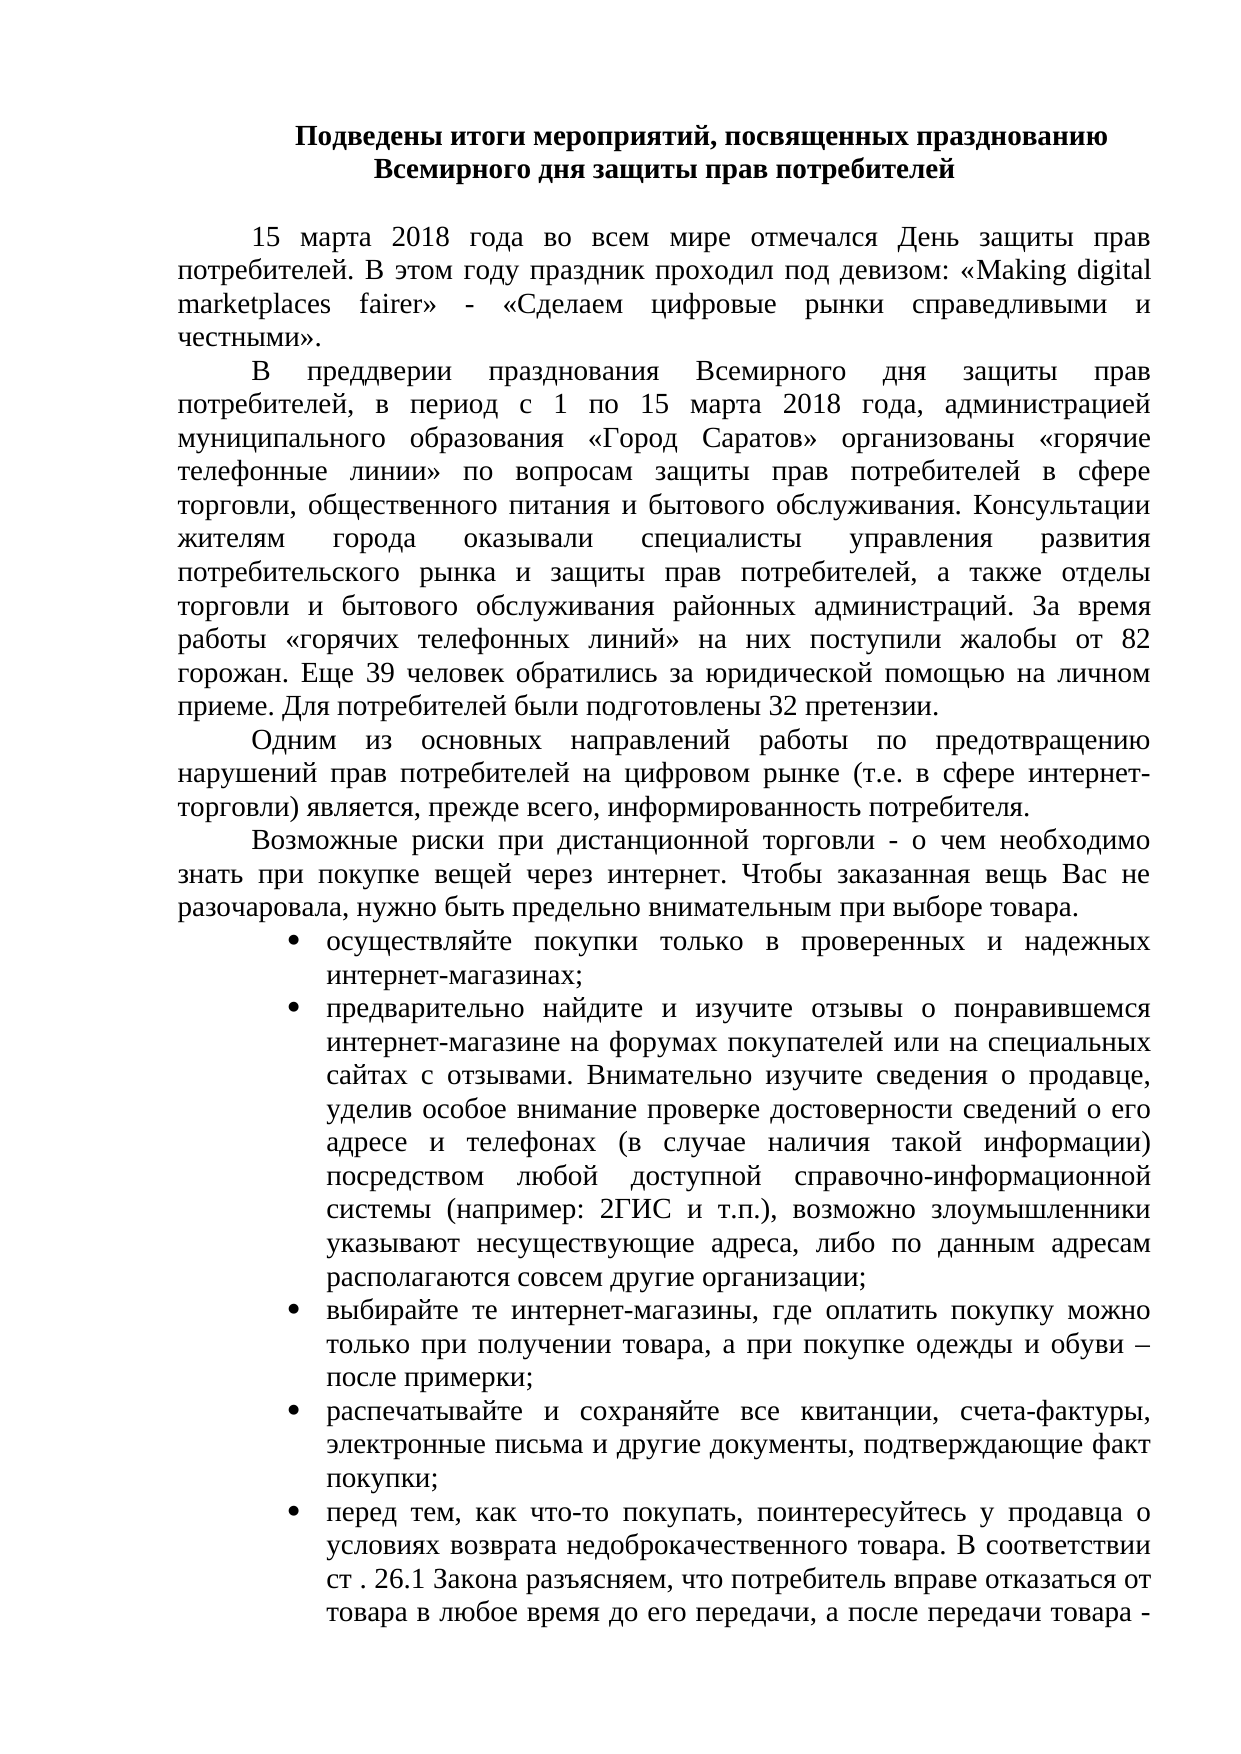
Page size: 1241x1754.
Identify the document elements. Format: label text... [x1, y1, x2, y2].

list выбирайте те интернет-магазины, где оплатить покупку можно только при получении товара, а при покупке одежды и обуви – после примерки; [288, 1292, 1152, 1393]
text Одним из основных направлений работы по предотвращению нарушений прав потребителей на цифровом рынке (т.е. в сфере интернет-торговли) является, прежде всего, информированность потребителя. [177, 722, 1152, 822]
text 15 марта 2018 года во всем мире отмечался День защиты прав потребителей. В этом году праздник проходил под девизом: «Making digital marketplaces fairer» - «Сделаем цифровые рынки справедливыми и честными». [177, 219, 1152, 353]
list распечатывайте и сохраняйте все квитанции, счета-фактуры, электронные письма и другие документы, подтверждающие факт покупки; [288, 1393, 1152, 1494]
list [288, 1494, 1152, 1628]
list осуществляйте покупки только в проверенных и надежных интернет-магазинах; [288, 923, 1152, 990]
text Подведены итоги мероприятий, посвященных празднованию Всемирного дня защиты прав потребителей [177, 118, 1152, 185]
list предварительно найдите и изучите отзывы о понравившемся интернет-магазине на форумах покупателей или на специальных сайтах с отзывами. Внимательно изучите сведения о продавце, уделив особое внимание проверке достоверности сведений о его адресе и телефонах (в случае наличия такой информации) посредством любой доступной справочно-информационной системы (например: 2ГИС и т.п.), возможно злоумышленники указывают несуществующие адреса, либо по данным адресам располагаются совсем другие организации; [288, 990, 1152, 1292]
text В преддверии празднования Всемирного дня защиты прав потребителей, в период с 1 по 15 марта 2018 года, администрацией муниципального образования «Город Саратов» организованы «горячие телефонные линии» по вопросам защиты прав потребителей в сфере торговли, общественного питания и бытового обслуживания. Консультации жителям города оказывали специалисты управления развития потребительского рынка и защиты прав потребителей, а также отделы торговли и бытового обслуживания районных администраций. За время работы «горячих телефонных линий» на них поступили жалобы от 82 горожан. Еще 39 человек обратились за юридической помощью на личном приеме. Для потребителей были подготовлены 32 претензии. [177, 353, 1152, 722]
text Возможные риски при дистанционной торговли - о чем необходимо знать при покупке вещей через интернет. Чтобы заказанная вещь Вас не разочаровала, нужно быть предельно внимательным при выборе товара. [177, 822, 1152, 923]
